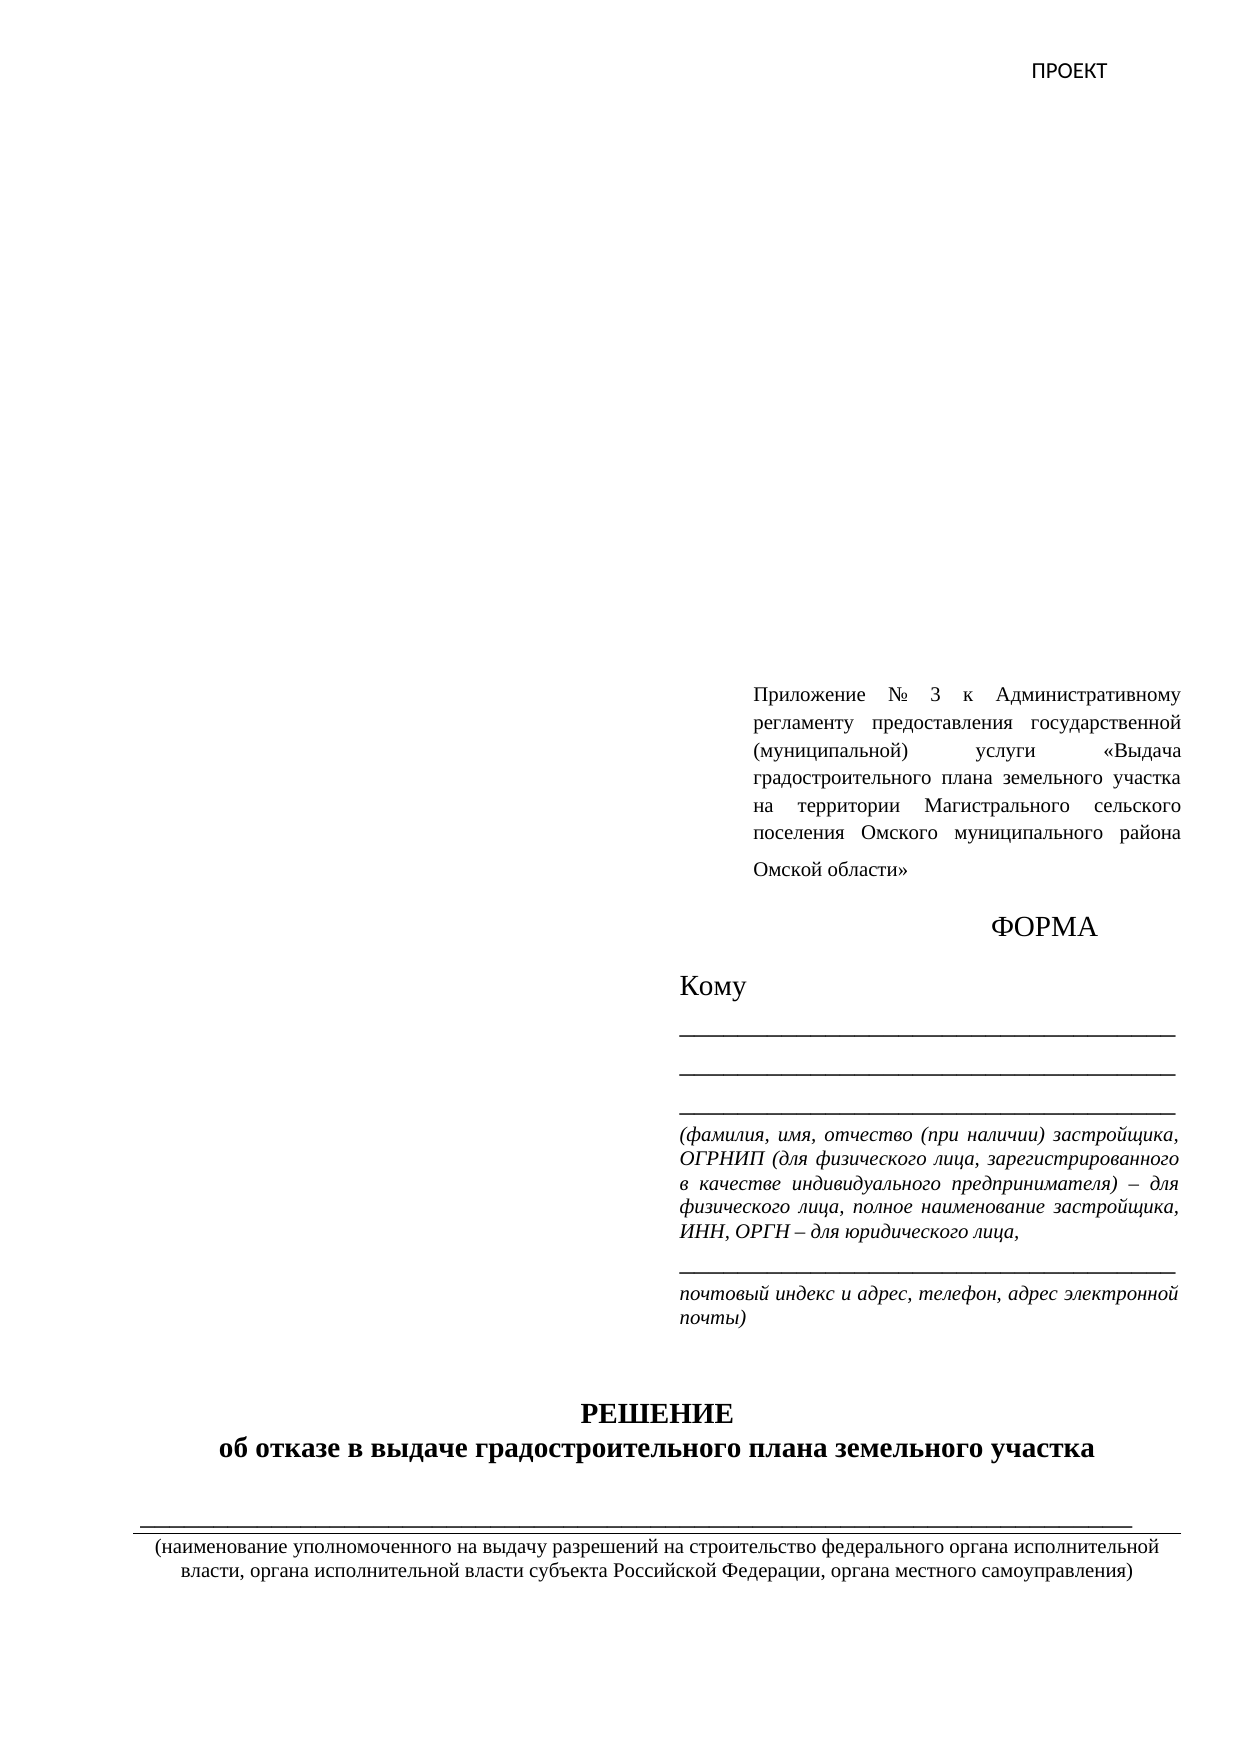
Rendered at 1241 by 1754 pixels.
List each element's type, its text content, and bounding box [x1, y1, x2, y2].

text об отказе в выдаче градостроительного плана земельного участка [133, 1430, 1181, 1463]
text Кому ______________________________________________________________________________________________________ [679, 968, 1181, 1117]
text РЕШЕНИЕ [133, 1396, 1181, 1430]
text ФОРМА [133, 909, 1181, 942]
text __________________________________ [679, 1243, 1181, 1276]
text Приложение № 3 к Административному регламенту предоставления государственной (муниципальной) услуги «Выдача градостроительного плана земельного участка на территории Магистрального сельского поселения Омского муниципального района Омской области» [753, 682, 1181, 883]
text почтовый индекс и адрес, телефон, адрес электронной почты) [679, 1281, 1181, 1329]
text ____________________________________________________________________ [133, 1497, 1181, 1533]
text (фамилия, имя, отчество (при наличии) застройщика, ОГРНИП (для физического лица, зарегистрированного в качестве индивидуального предпринимателя) – для физического лица, полное наименование застройщика, ИНН, ОРГН – для юридического лица, [679, 1122, 1181, 1243]
text (наименование уполномоченного на выдачу разрешений на строительство федерального органа исполнительной власти, органа исполнительной власти субъекта Российской Федерации, органа местного самоуправления) [133, 1534, 1181, 1582]
